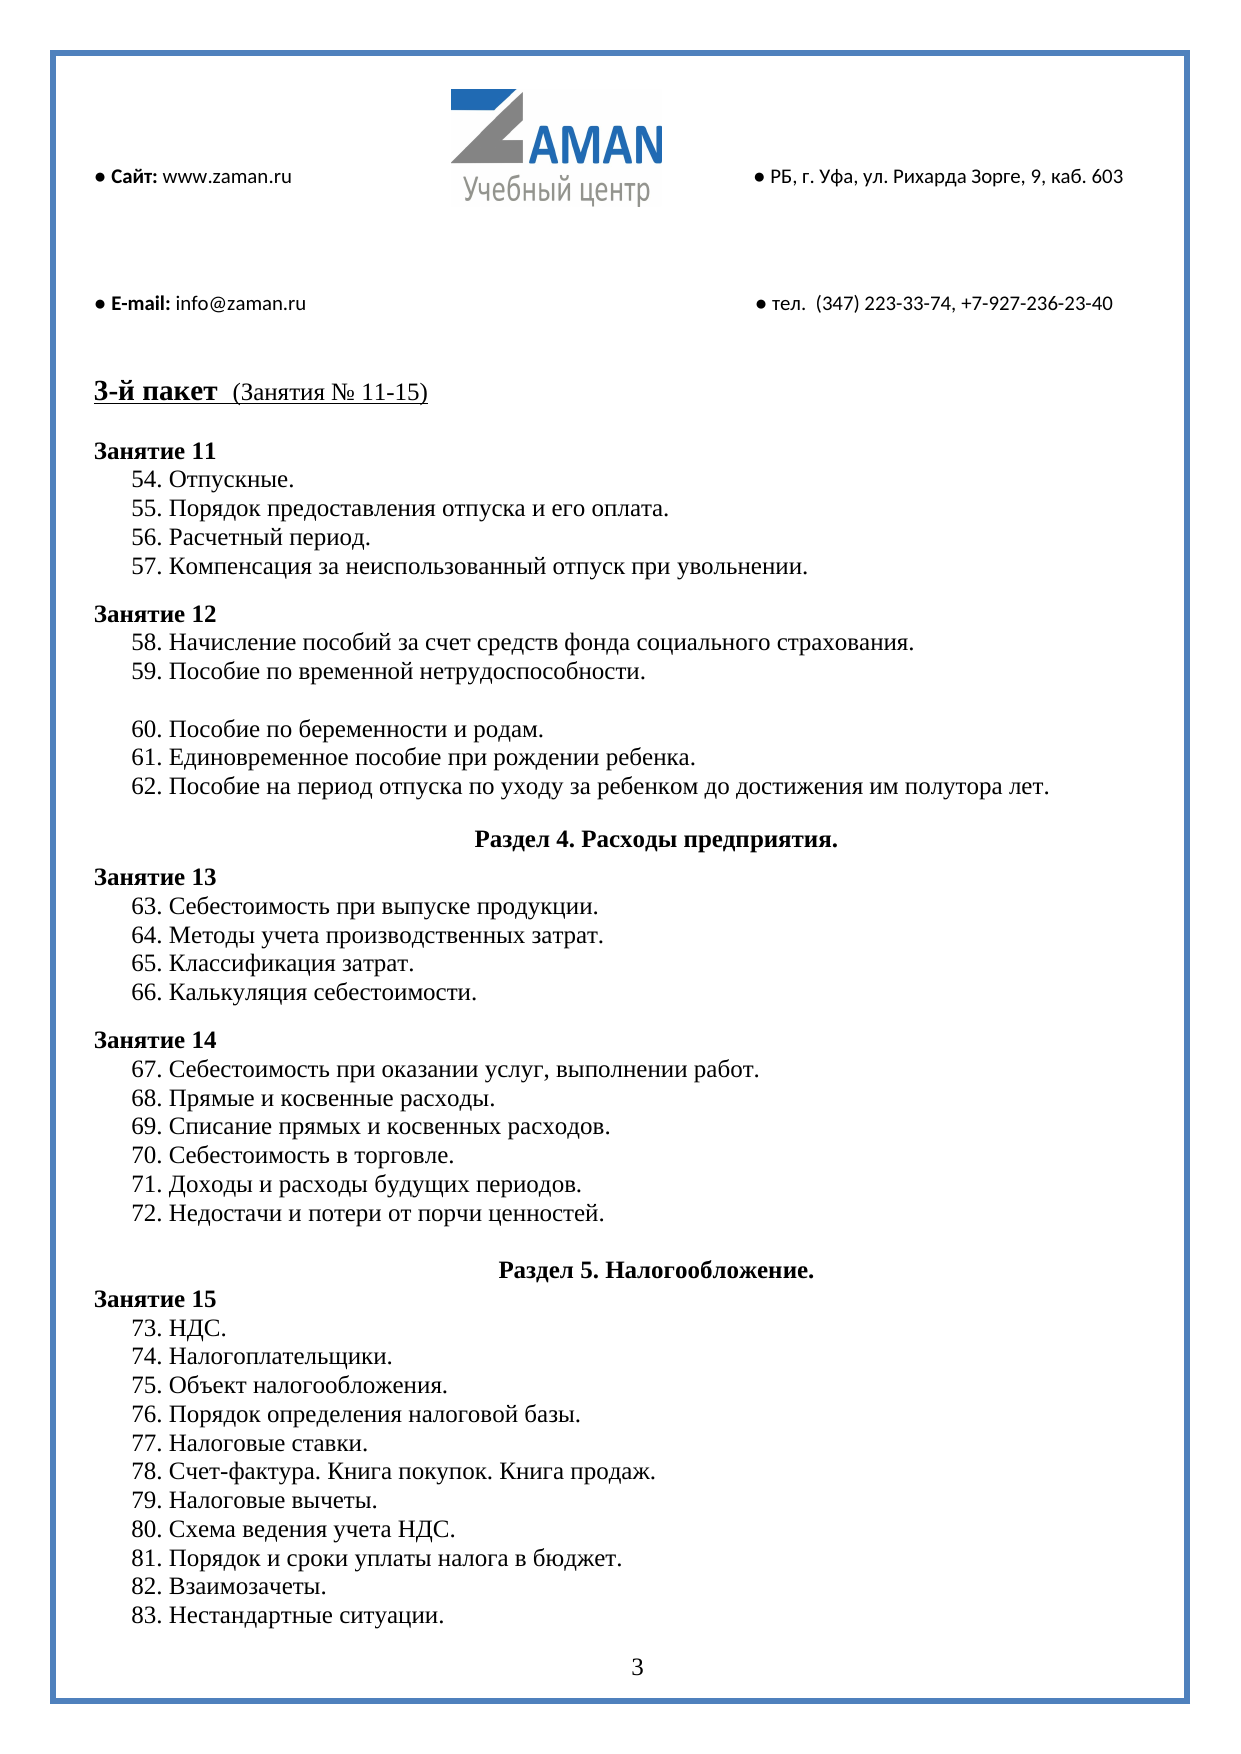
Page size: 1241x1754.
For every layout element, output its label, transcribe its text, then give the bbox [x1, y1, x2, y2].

list Порядок предоставления отпуска и его оплата. [131, 493, 1181, 522]
list Себестоимость в торговле. [131, 1140, 1181, 1169]
list НДС. [131, 1313, 1181, 1341]
list Начисление пособий за счет средств фонда социального страхования. [131, 627, 1181, 656]
list Себестоимость при оказании услуг, выполнении работ. [131, 1054, 1181, 1083]
list Отпускные. [131, 464, 1181, 493]
list Пособие по временной нетрудоспособности. [131, 656, 1181, 685]
picture [451, 89, 662, 207]
list Списание прямых и косвенных расходов. [131, 1111, 1181, 1140]
list Налогоплательщики. [131, 1341, 1181, 1370]
list Расчетный период. [131, 522, 1181, 551]
list Объект налогообложения. [131, 1370, 1181, 1399]
text Занятие 13 [94, 862, 1181, 891]
list Методы учета производственных затрат. [131, 920, 1181, 948]
list Налоговые вычеты. [131, 1485, 1181, 1514]
list Нестандартные ситуации. [131, 1600, 1181, 1629]
text Занятие 11 [94, 436, 1181, 464]
text Раздел 4. Расходы предприятия. [131, 824, 1181, 853]
list Пособие по беременности и родам. [131, 714, 1181, 742]
list Порядок и сроки уплаты налога в бюджет. [131, 1543, 1181, 1571]
text Занятие 15 [94, 1284, 1181, 1313]
list Прямые и косвенные расходы. [131, 1083, 1181, 1111]
list Компенсация за неиспользованный отпуск при увольнении. [131, 551, 1181, 579]
text Занятие 12 [94, 599, 1181, 627]
list Калькуляция себестоимости. [131, 977, 1181, 1006]
text Раздел 5. Налогообложение. [131, 1255, 1181, 1284]
list Пособие на период отпуска по уходу за ребенком до достижения им полутора лет. [131, 771, 1181, 800]
text 3-й пакет (Занятия № 11-15) [94, 373, 1181, 407]
list Себестоимость при выпуске продукции. [131, 891, 1181, 920]
list Взаимозачеты. [131, 1571, 1181, 1600]
text Занятие 14 [94, 1025, 1181, 1054]
list Единовременное пособие при рождении ребенка. [131, 742, 1181, 771]
list Схема ведения учета НДС. [131, 1514, 1181, 1543]
list Счет-фактура. Книга покупок. Книга продаж. [131, 1456, 1181, 1485]
list Классификация затрат. [131, 948, 1181, 977]
list Налоговые ставки. [131, 1428, 1181, 1456]
list Порядок определения налоговой базы. [131, 1399, 1181, 1428]
list Доходы и расходы будущих периодов. [131, 1169, 1181, 1198]
list Недостачи и потери от порчи ценностей. [131, 1198, 1181, 1226]
